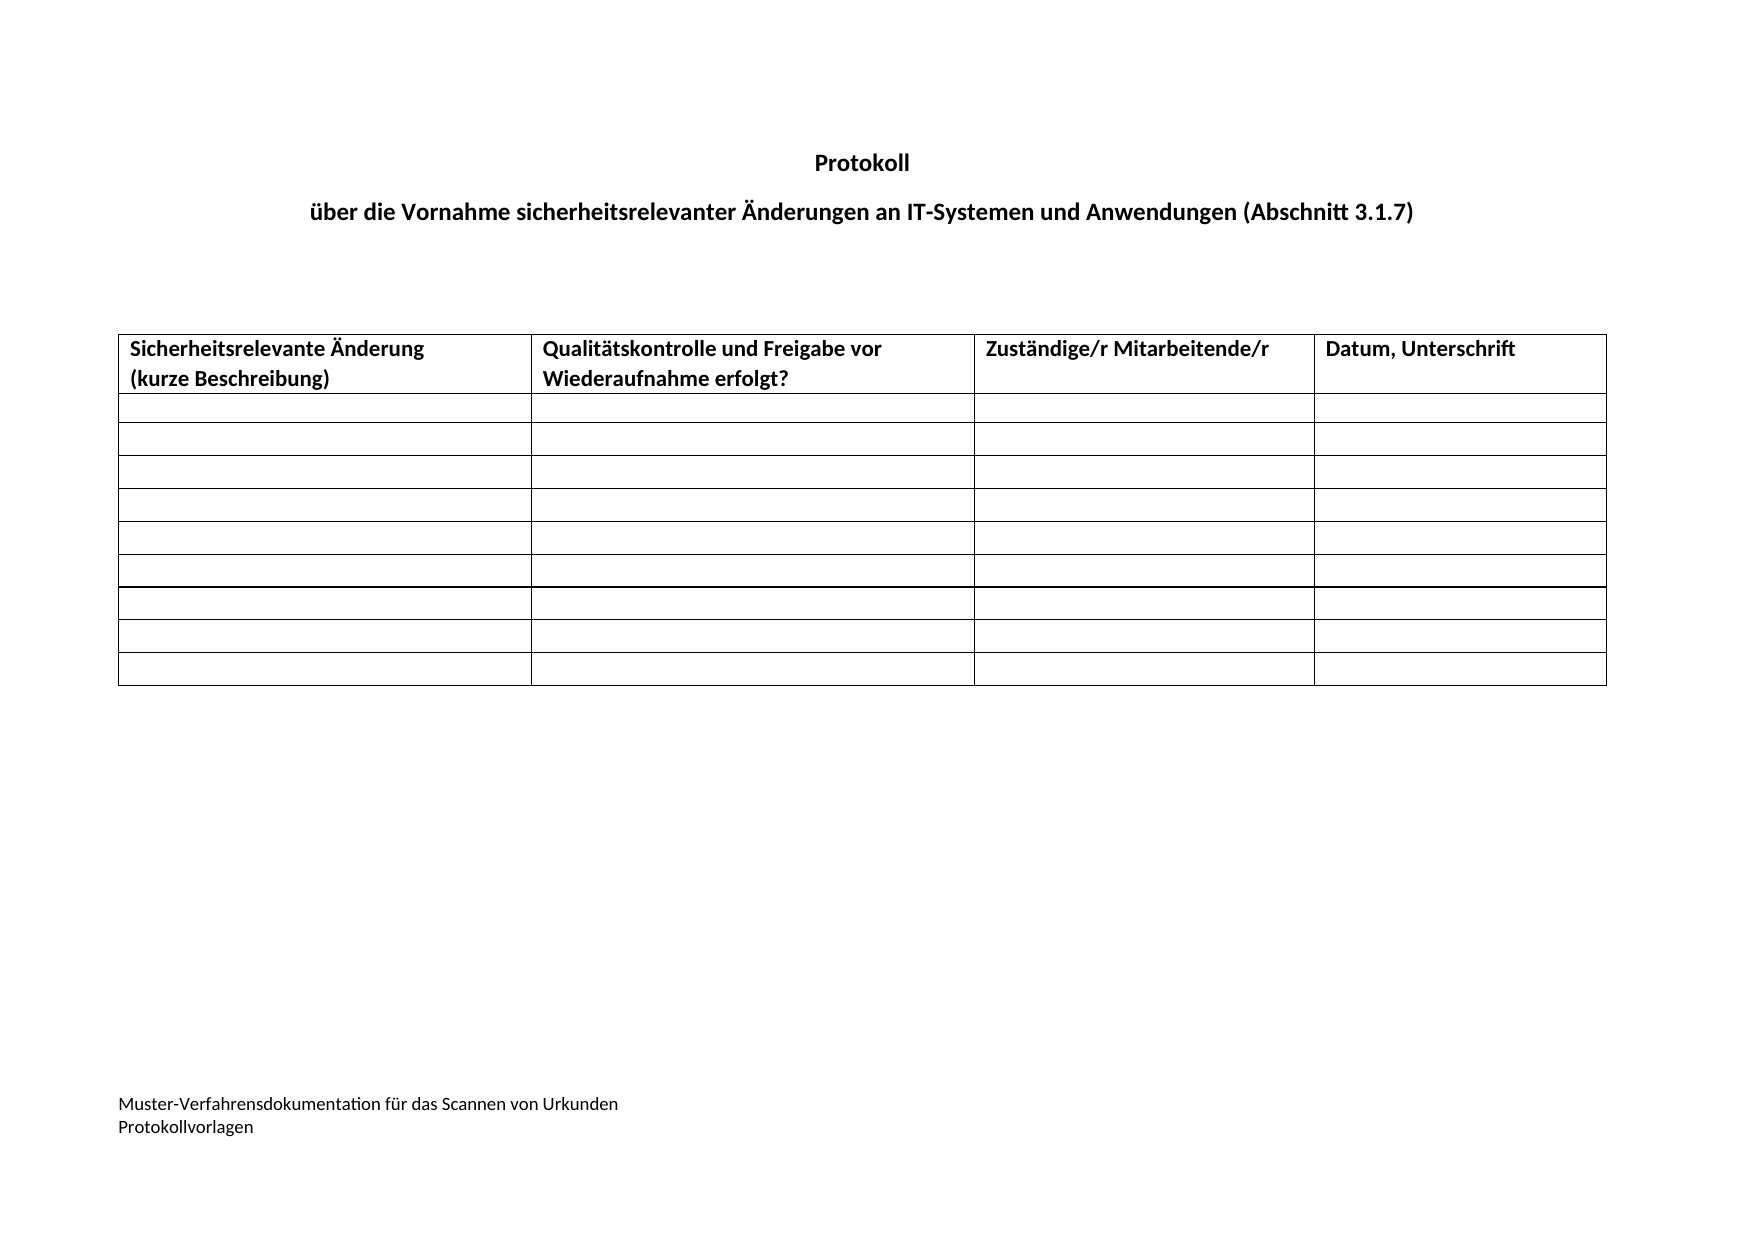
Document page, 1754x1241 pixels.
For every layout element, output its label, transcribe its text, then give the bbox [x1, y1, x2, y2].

table_cell [119, 522, 531, 553]
table_cell [1315, 653, 1606, 685]
table_cell [975, 588, 1314, 619]
table_cell [119, 489, 531, 521]
table_cell [1315, 620, 1606, 652]
table_cell [1315, 394, 1606, 422]
table_cell [1315, 489, 1606, 521]
table_cell [119, 423, 531, 455]
table_cell [975, 620, 1314, 652]
table_cell [975, 456, 1314, 488]
table_cell [119, 555, 531, 586]
table_cell [532, 555, 974, 586]
table_cell [119, 394, 531, 422]
table_header Qualitätskontrolle und Freigabe vor Wiederaufnahme erfolgt? [532, 335, 974, 393]
table_cell [119, 588, 531, 619]
table_cell [119, 620, 531, 652]
text Protokoll [118, 148, 1606, 178]
table_cell [1315, 555, 1606, 586]
table_cell [975, 489, 1314, 521]
table_header Datum, Unterschrift [1315, 335, 1606, 393]
table_cell [119, 653, 531, 685]
table_cell [532, 620, 974, 652]
table_cell [532, 653, 974, 685]
table_cell [532, 588, 974, 619]
table_cell [532, 394, 974, 422]
table_cell [1315, 456, 1606, 488]
table_cell [1315, 522, 1606, 553]
table_cell [532, 456, 974, 488]
table_header Sicherheitsrelevante Änderung (kurze Beschreibung) [119, 335, 531, 393]
table_cell [975, 653, 1314, 685]
table_cell [119, 456, 531, 488]
table_cell [532, 423, 974, 455]
table_cell [975, 394, 1314, 422]
table_cell [532, 489, 974, 521]
table_cell [975, 423, 1314, 455]
table_cell [1315, 423, 1606, 455]
table_cell [1315, 588, 1606, 619]
table_cell [975, 555, 1314, 586]
text über die Vornahme sicherheitsrelevanter Änderungen an IT-Systemen und Anwendungen (Abschnitt 3.1.7) [118, 196, 1606, 227]
table_header Zuständige/r Mitarbeitende/r [975, 335, 1314, 393]
table_cell [975, 522, 1314, 553]
table_cell [532, 522, 974, 553]
